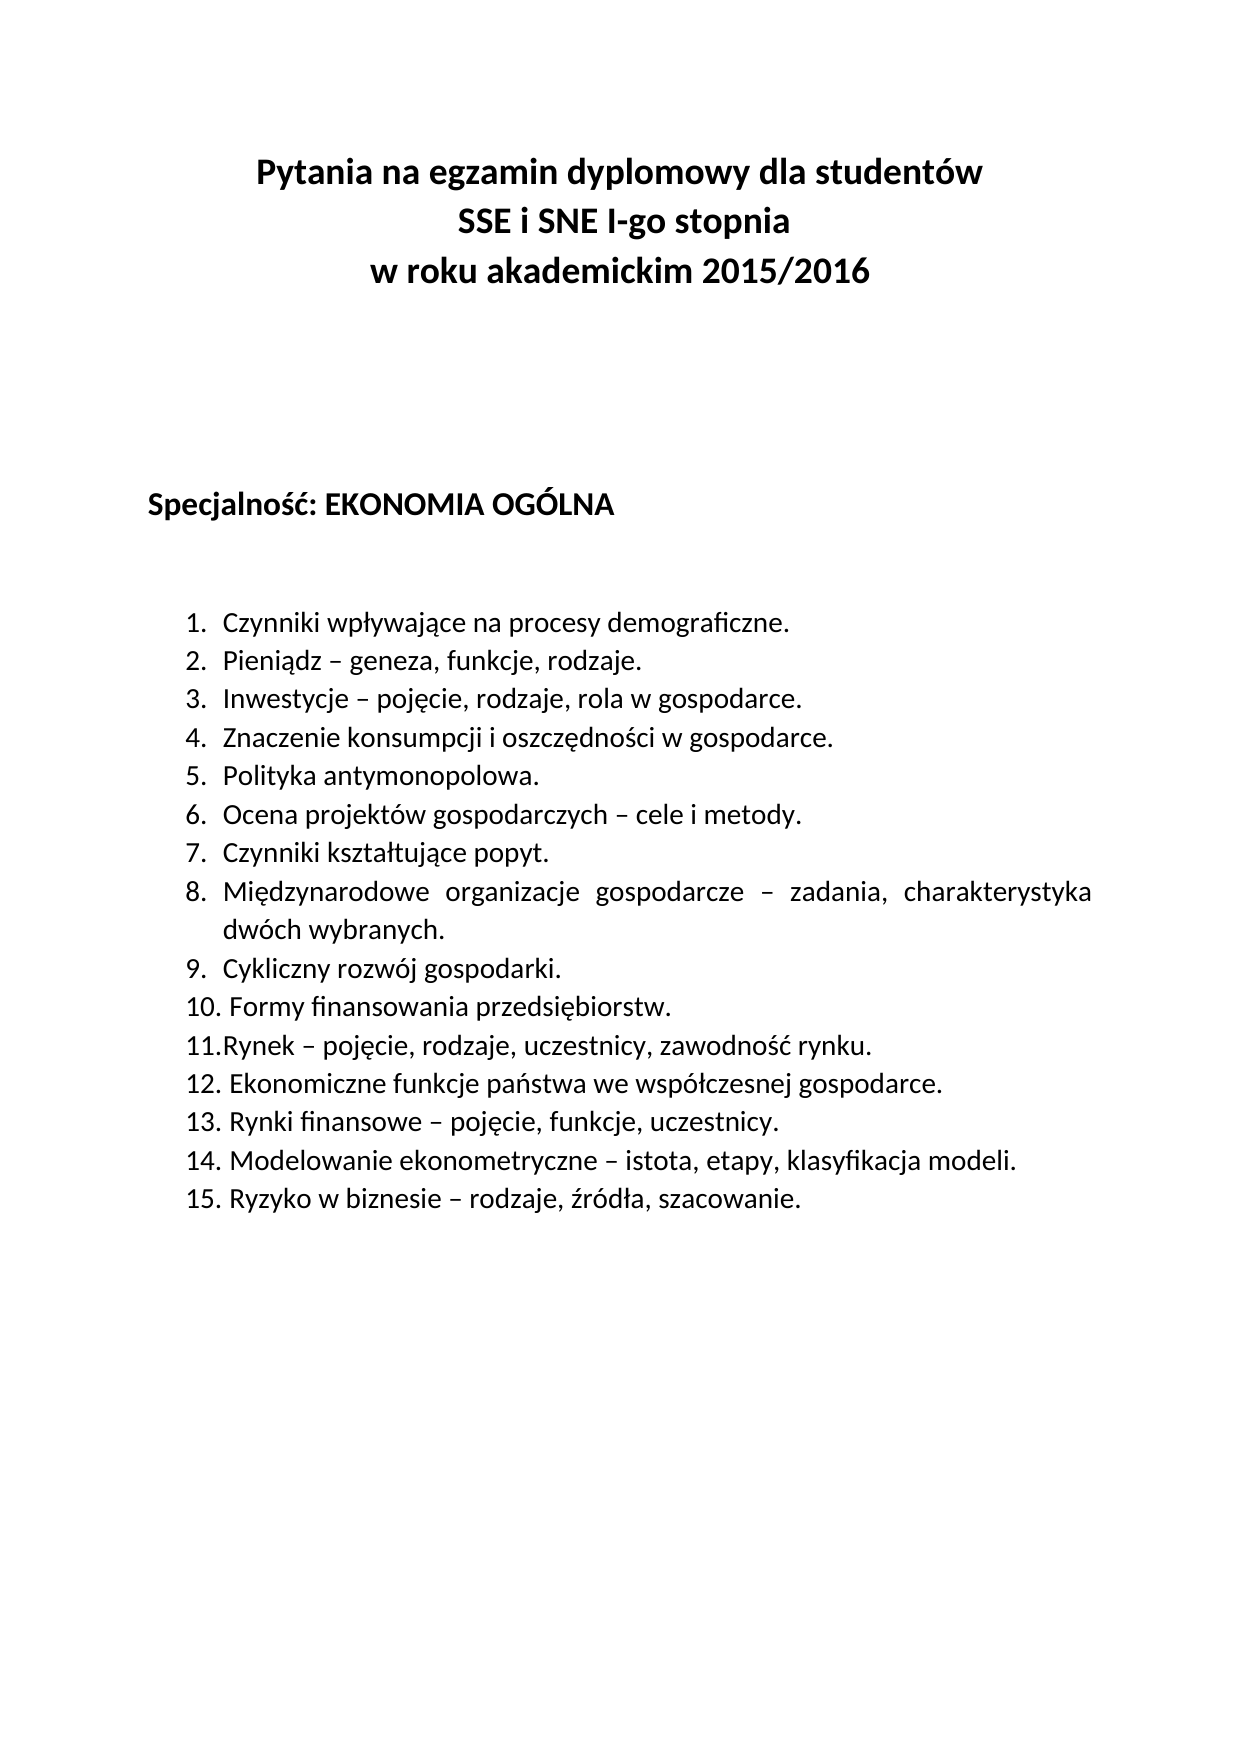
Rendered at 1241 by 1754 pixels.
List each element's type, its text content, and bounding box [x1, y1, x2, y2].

list Inwestycje – pojęcie, rodzaje, rola w gospodarce. [185, 681, 1093, 716]
text SSE i SNE I-go stopnia [148, 197, 1093, 243]
list Czynniki wpływające na procesy demograficzne. [185, 604, 1093, 639]
list Ryzyko w biznesie – rodzaje, źródła, szacowanie. [185, 1180, 1093, 1216]
list Międzynarodowe organizacje gospodarcze – zadania, charakterystyka dwóch wybranych. [185, 873, 1093, 947]
list Polityka antymonopolowa. [185, 757, 1093, 793]
list Rynek – pojęcie, rodzaje, uczestnicy, zawodność rynku. [185, 1027, 1093, 1062]
list Ekonomiczne funkcje państwa we współczesnej gospodarce. [185, 1065, 1093, 1101]
list Formy finansowania przedsiębiorstw. [185, 988, 1093, 1024]
text Pytania na egzamin dyplomowy dla studentów [148, 148, 1093, 193]
list Rynki finansowe – pojęcie, funkcje, uczestnicy. [185, 1103, 1093, 1139]
list Cykliczny rozwój gospodarki. [185, 950, 1093, 985]
list Czynniki kształtujące popyt. [185, 834, 1093, 870]
text Specjalność: EKONOMIA OGÓLNA [148, 483, 1093, 524]
text w roku akademickim 2015/2016 [148, 247, 1093, 292]
list Pieniądz – geneza, funkcje, rodzaje. [185, 642, 1093, 678]
list Modelowanie ekonometryczne – istota, etapy, klasyfikacja modeli. [185, 1142, 1093, 1177]
list Ocena projektów gospodarczych – cele i metody. [185, 796, 1093, 832]
list Znaczenie konsumpcji i oszczędności w gospodarce. [185, 719, 1093, 755]
